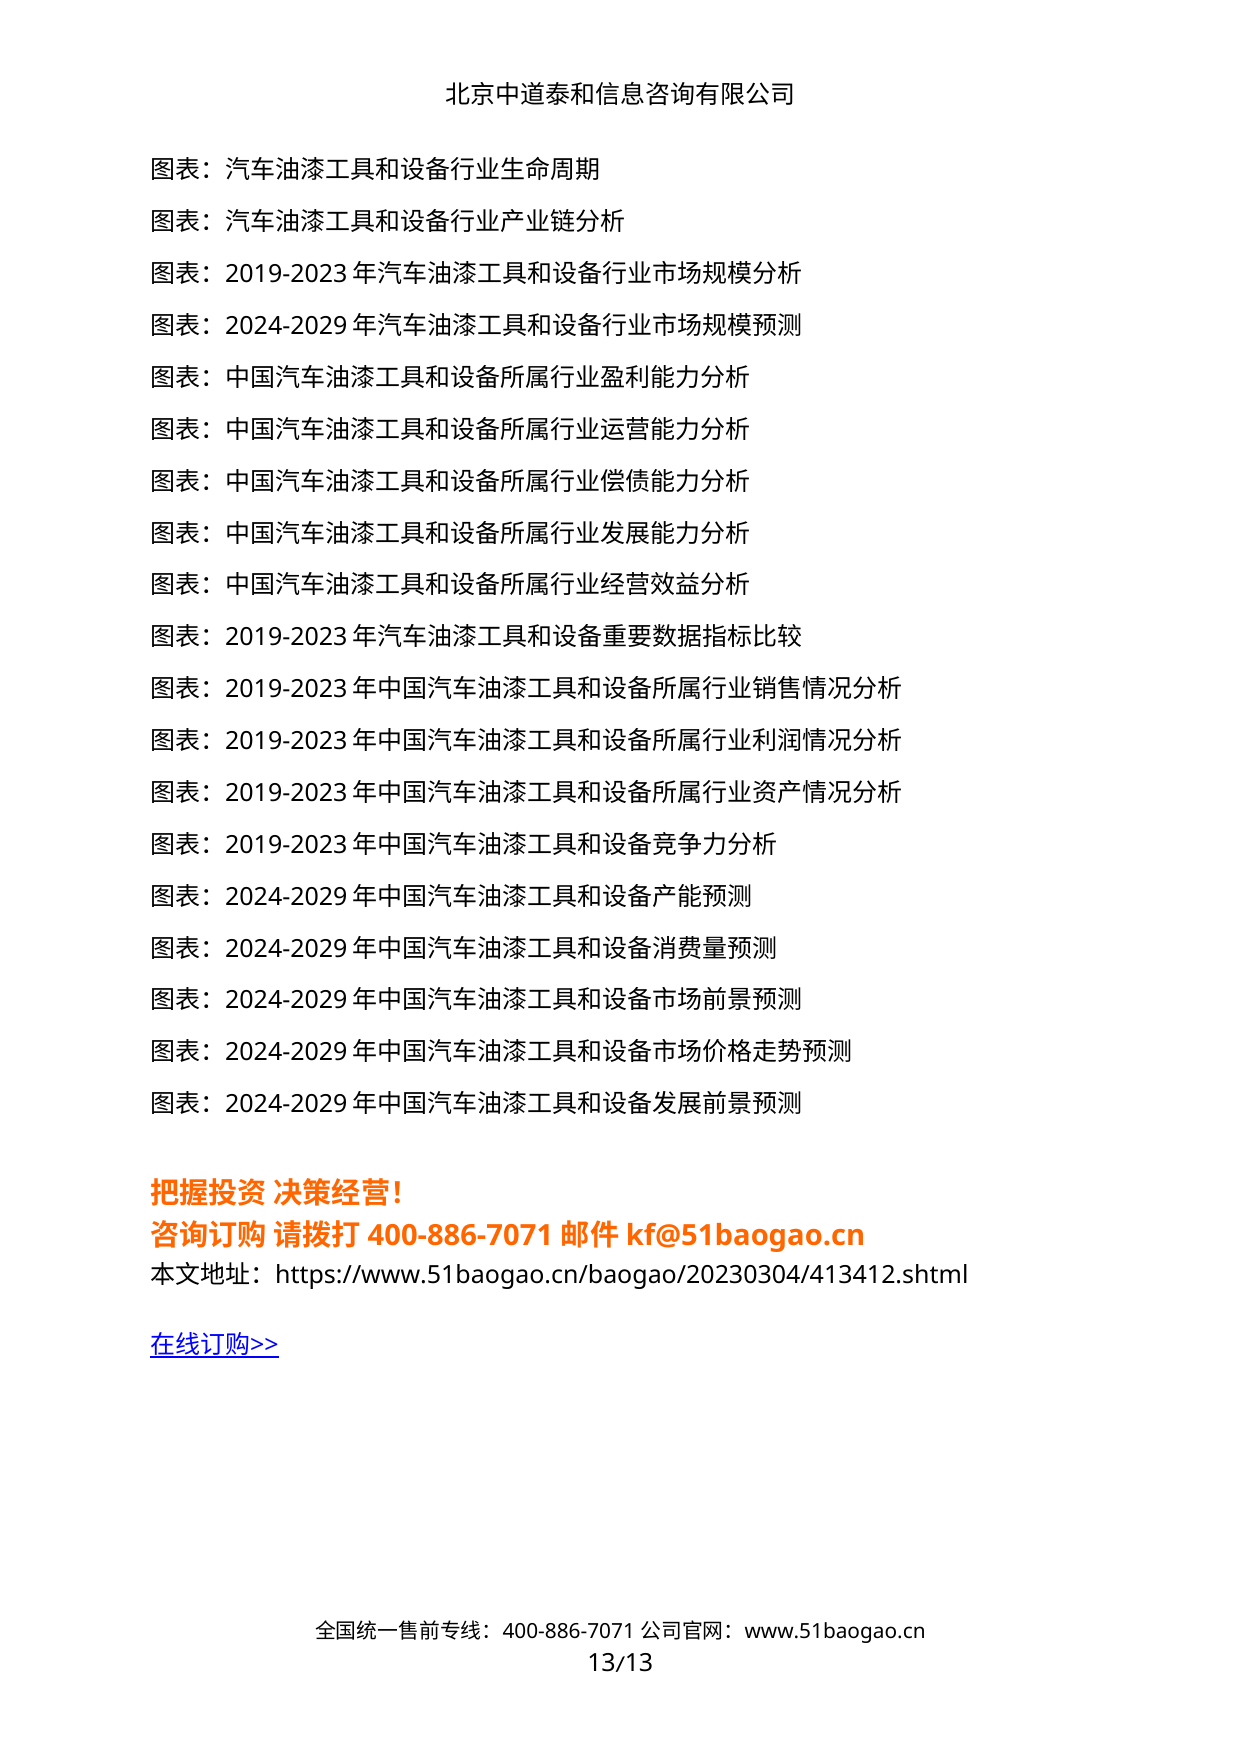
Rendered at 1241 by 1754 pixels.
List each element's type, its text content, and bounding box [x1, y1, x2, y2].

text 图表：中国汽车油漆工具和设备所属行业盈利能力分析 [150, 357, 1090, 394]
text 图表：中国汽车油漆工具和设备所属行业偿债能力分析 [150, 461, 1090, 497]
text 图表：汽车油漆工具和设备行业生命周期 [150, 150, 1090, 186]
text 图表：中国汽车油漆工具和设备所属行业经营效益分析 [150, 565, 1090, 601]
text 图表：2019-2023年中国汽车油漆工具和设备竞争力分析 [150, 824, 1090, 861]
text 图表：2024-2029年中国汽车油漆工具和设备消费量预测 [150, 928, 1090, 964]
text 图表：2024-2029年中国汽车油漆工具和设备发展前景预测 [150, 1084, 1090, 1120]
text 图表：2024-2029年中国汽车油漆工具和设备产能预测 [150, 876, 1090, 912]
text 图表：2019-2023年中国汽车油漆工具和设备所属行业销售情况分析 [150, 669, 1090, 705]
text 图表：中国汽车油漆工具和设备所属行业运营能力分析 [150, 409, 1090, 446]
text 图表：2019-2023年中国汽车油漆工具和设备所属行业资产情况分析 [150, 772, 1090, 809]
text 把握投资 决策经营！咨询订购 请拨打 400-886-7071 邮件 kf@51baogao.cn本文地址：https://www.51baogao.cn/baogao/20230304/413412.shtml [150, 1136, 1090, 1291]
text 图表：2024-2029年汽车油漆工具和设备行业市场规模预测 [150, 306, 1090, 342]
text 图表：2019-2023年中国汽车油漆工具和设备所属行业利润情况分析 [150, 721, 1090, 757]
text 在线订购>> [150, 1291, 1090, 1361]
text 图表：2024-2029年中国汽车油漆工具和设备市场前景预测 [150, 980, 1090, 1016]
text 图表：汽车油漆工具和设备行业产业链分析 [150, 202, 1090, 238]
text 图表：中国汽车油漆工具和设备所属行业发展能力分析 [150, 513, 1090, 549]
text 图表：2019-2023年汽车油漆工具和设备重要数据指标比较 [150, 617, 1090, 653]
text 图表：2019-2023年汽车油漆工具和设备行业市场规模分析 [150, 254, 1090, 290]
text 图表：2024-2029年中国汽车油漆工具和设备市场价格走势预测 [150, 1032, 1090, 1068]
